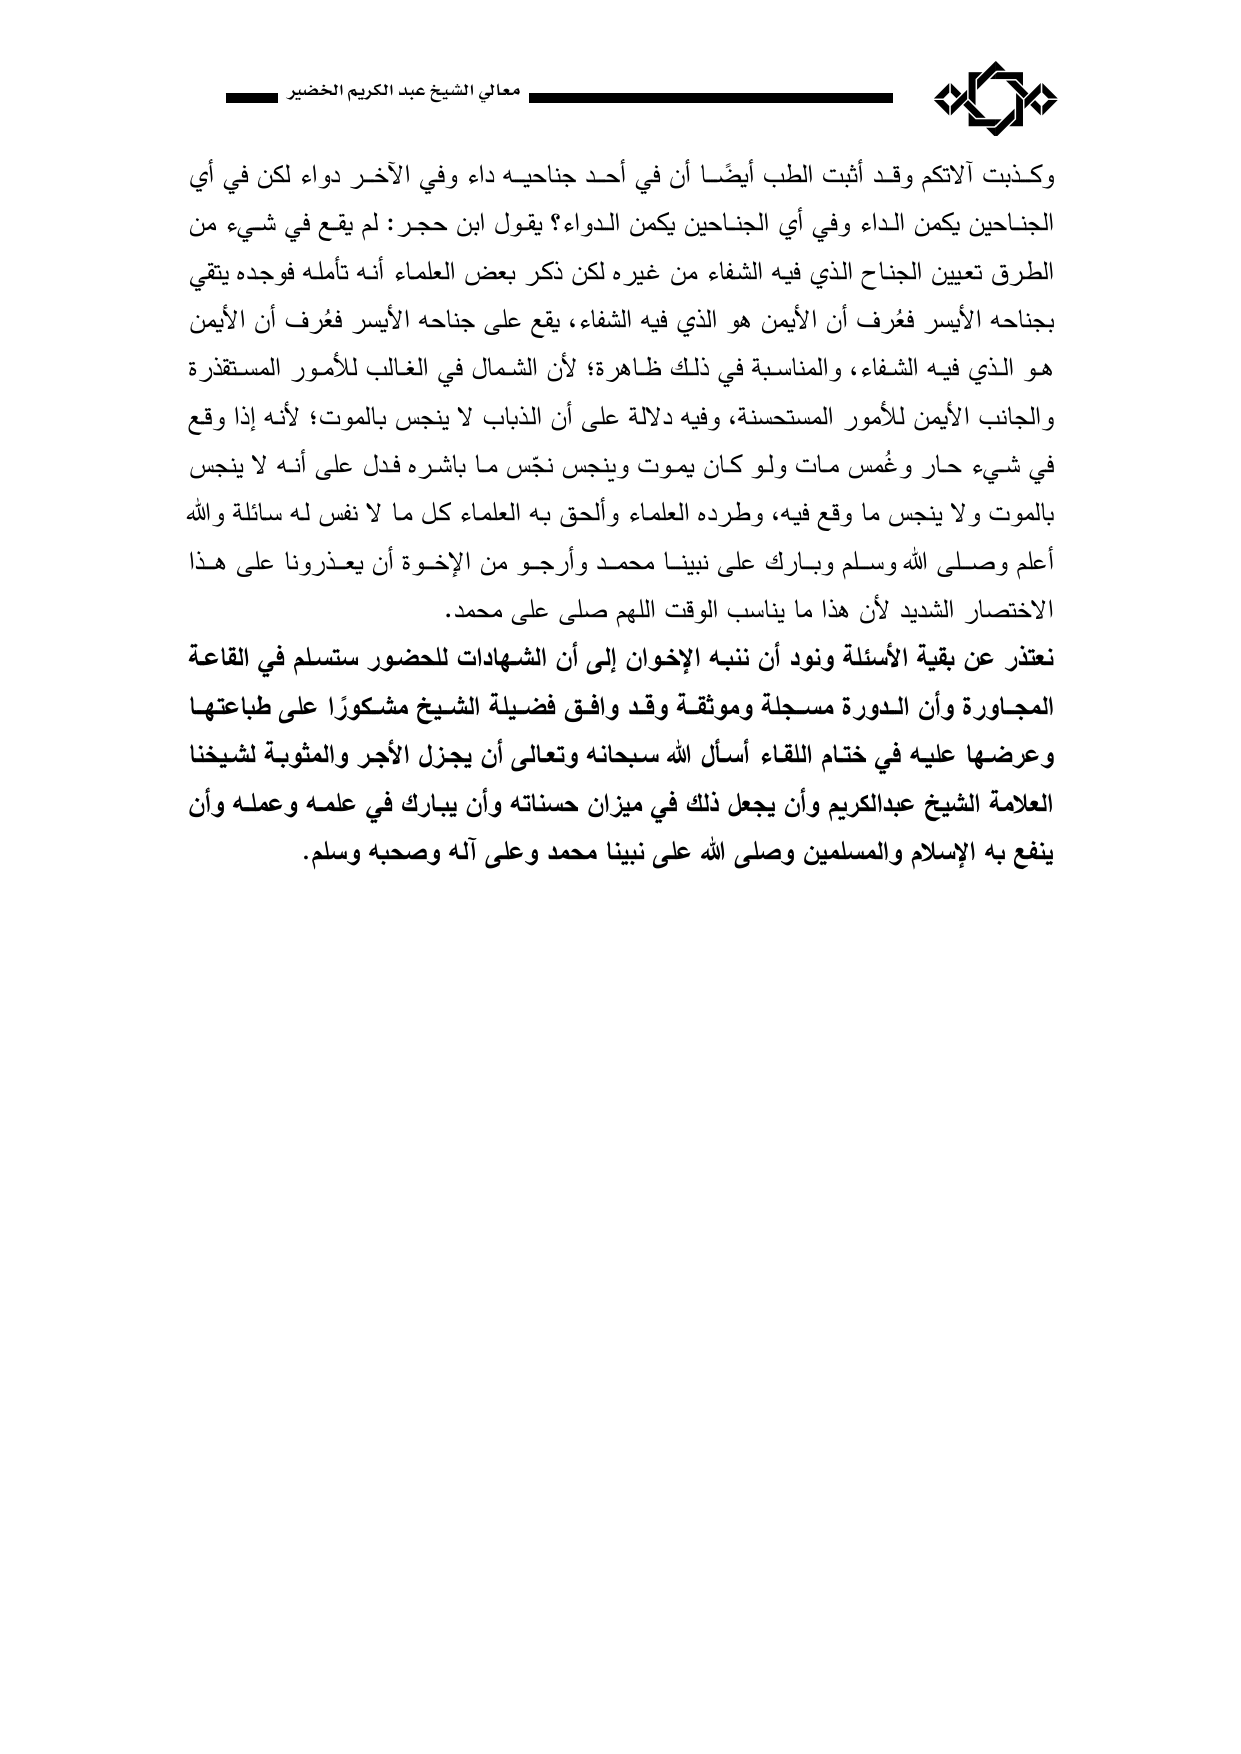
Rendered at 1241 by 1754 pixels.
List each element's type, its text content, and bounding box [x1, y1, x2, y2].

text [187, 150, 1053, 633]
text نعتذر عن بقية الأسئلة ونود أن ننبه الإخوان إلى أن الشهادات للحضور ستسلم في القاعة المجاورة وأن الدورة مسجلة وموثقة وقد وافق فضيلة الشيخ مشكورًا على طباعتها وعرضها عليه في ختام اللقاء أسأل الله سبحانه وتعالى أن يجزل الأجر والمثوبة لشيخنا العلامة الشيخ عبدالكريم وأن يجعل ذلك في ميزان حسناته وأن يبارك في علمه وعمله وأن ينفع به الإسلام والمسلمين وصلى الله على نبينا محمد وعلى آله وصحبه وسلم. [187, 633, 1053, 876]
